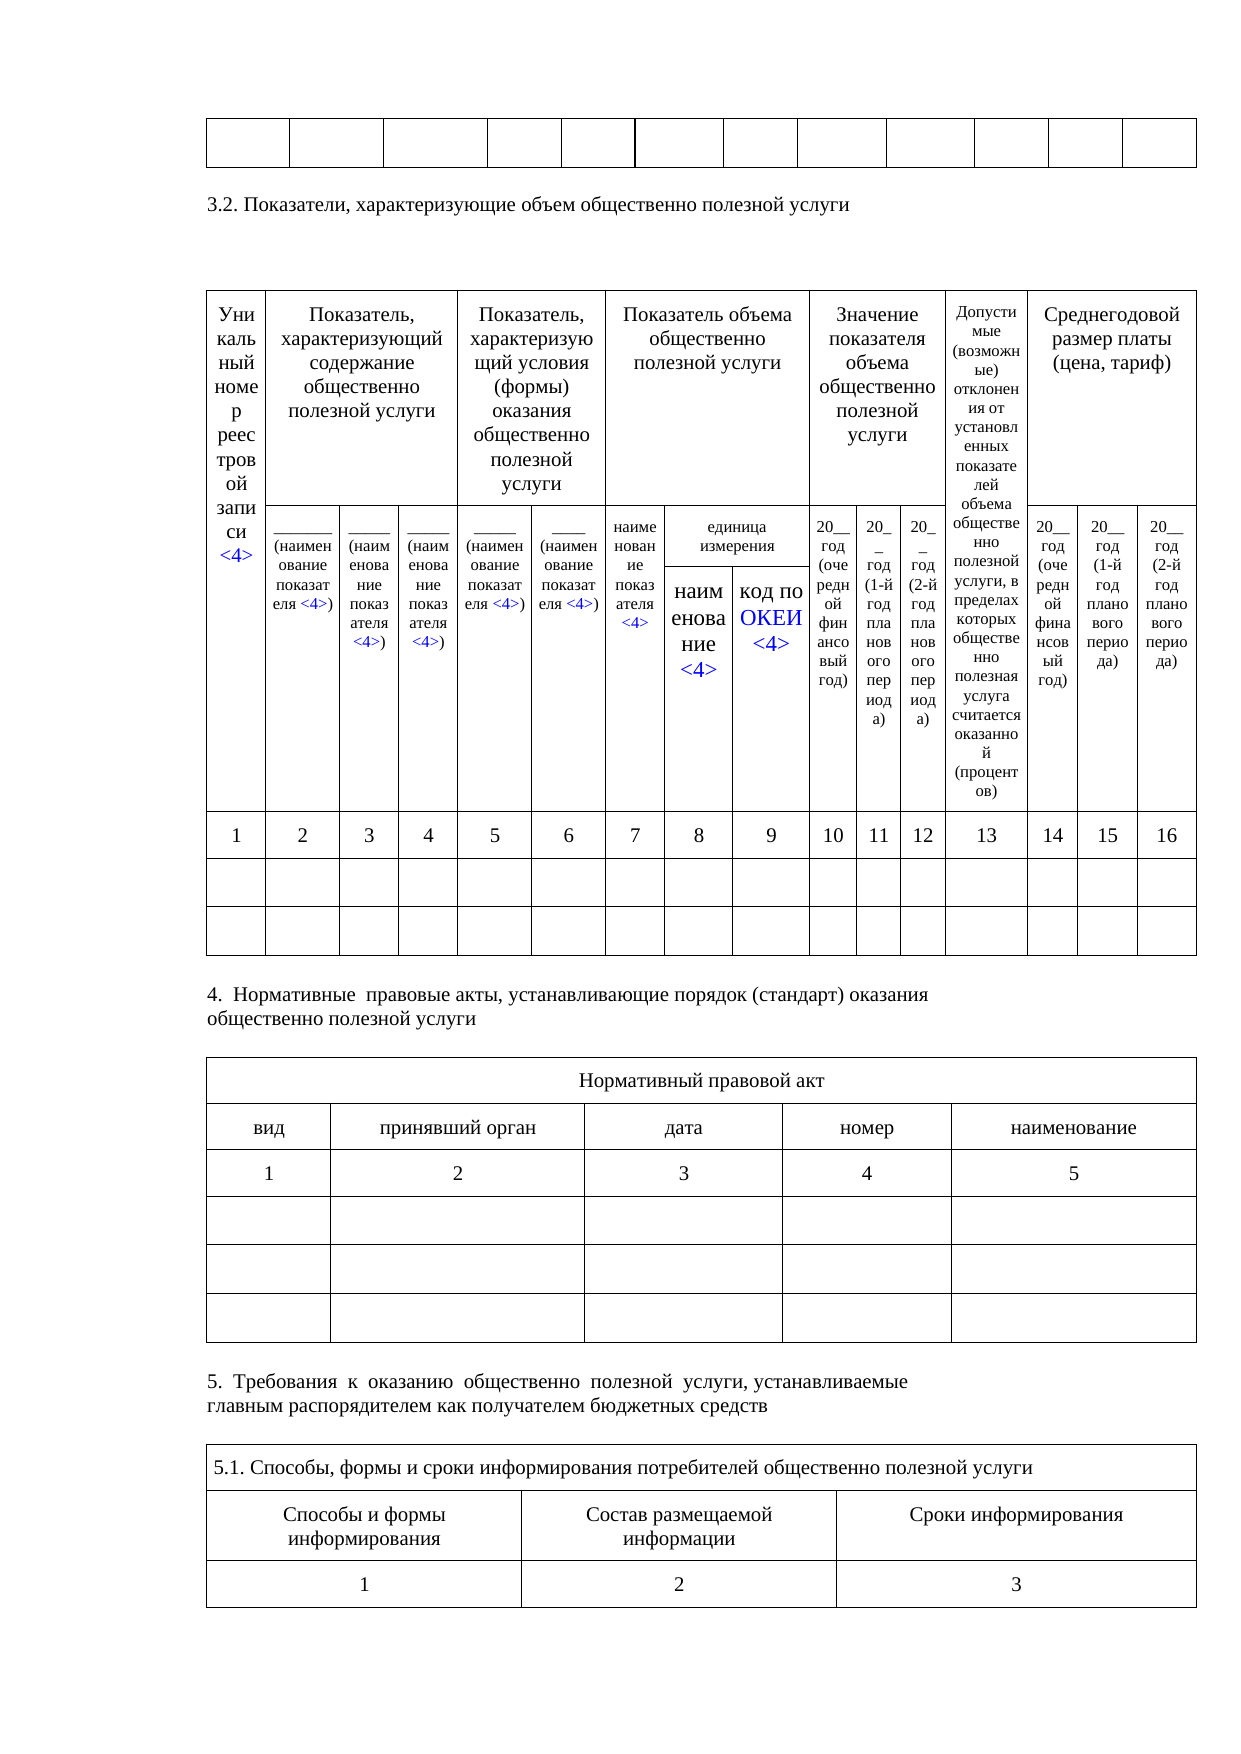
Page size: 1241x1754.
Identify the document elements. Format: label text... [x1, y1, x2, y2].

table_cell 20__ год (очередной финансовый год) [1028, 506, 1077, 811]
table_header 5.1. Способы, формы и сроки информирования потребителей общественно полезной услуги [207, 1445, 1196, 1490]
table_cell наименование <4> [665, 567, 732, 811]
table_cell [1028, 907, 1077, 955]
table_cell [783, 1197, 951, 1244]
table_cell 3 [585, 1150, 782, 1196]
table_cell 1 [207, 812, 265, 857]
table_cell 11 [857, 812, 900, 857]
table_cell 15 [1078, 812, 1137, 857]
table_cell [1078, 907, 1137, 955]
table_cell 5 [458, 812, 531, 857]
table_cell [207, 119, 289, 167]
table_cell единица измерения [665, 506, 809, 566]
table_cell [1028, 859, 1077, 906]
table_cell [665, 859, 732, 906]
table_cell 3 [837, 1561, 1196, 1607]
table_cell 6 [532, 812, 605, 857]
table_cell код по ОКЕИ <4> [733, 567, 809, 811]
table_cell [665, 907, 732, 955]
table_cell 8 [665, 812, 732, 857]
table_cell [340, 907, 398, 955]
table_cell Состав размещаемой информации [522, 1491, 836, 1560]
table_cell 5 [952, 1150, 1196, 1196]
table_header Показатель, характеризующий содержание общественно полезной услуги [266, 291, 457, 505]
table_cell [946, 907, 1027, 955]
table_cell [975, 119, 1048, 167]
table_cell 20__ год (2-й год планового периода) [901, 506, 945, 811]
table_cell [724, 119, 797, 167]
table_cell [585, 1245, 782, 1293]
table_cell [399, 859, 457, 906]
table_cell [458, 859, 531, 906]
table_cell [1138, 859, 1196, 906]
table_cell [290, 119, 383, 167]
table_header Допустимые (возможные) отклонения от установленных показателей объема общественно полезной услуги, в пределах которых общественно полезная услуга считается оказанной (процентов) [946, 291, 1027, 811]
table_cell [532, 859, 605, 906]
table_cell 10 [810, 812, 856, 857]
table_cell [266, 859, 339, 906]
table_cell [946, 859, 1027, 906]
table_cell 20__ год (очередной финансовый год) [810, 506, 856, 811]
table_cell [783, 1245, 951, 1293]
text 3.2. Показатели, характеризующие объем общественно полезной услуги [207, 192, 1152, 216]
table_cell 20__ год (2-й год планового периода) [1138, 506, 1196, 811]
table_cell [636, 119, 723, 167]
table_cell 9 [733, 812, 809, 857]
table_cell [340, 859, 398, 906]
table_cell [901, 907, 945, 955]
table_cell [384, 119, 487, 167]
table_header Уникальный номер реестровой записи <4> [207, 291, 265, 811]
table_cell наименование [952, 1104, 1196, 1149]
table_cell [585, 1197, 782, 1244]
table_cell ____ (наименование показателя <4>) [532, 506, 605, 811]
table_cell номер [783, 1104, 951, 1149]
table_header Показатель, характеризующий условия (формы) оказания общественно полезной услуги [458, 291, 605, 505]
table_cell _____ (наименование показателя <4>) [399, 506, 457, 811]
table_cell 16 [1138, 812, 1196, 857]
table_cell [331, 1294, 584, 1342]
table_header Показатель объема общественно полезной услуги [606, 291, 809, 505]
table_cell 4 [783, 1150, 951, 1196]
table_cell [399, 907, 457, 955]
table_header Нормативный правовой акт [207, 1058, 1196, 1103]
table_cell [207, 1245, 330, 1293]
table_cell Способы и формы информирования [207, 1491, 521, 1560]
table_cell вид [207, 1104, 330, 1149]
table_cell [952, 1294, 1196, 1342]
table_cell [901, 859, 945, 906]
table_cell Сроки информирования [837, 1491, 1196, 1560]
table_cell [266, 907, 339, 955]
table_cell 2 [522, 1561, 836, 1607]
table_cell [1049, 119, 1122, 167]
table_cell 2 [331, 1150, 584, 1196]
table_cell [1123, 119, 1196, 167]
table_cell 1 [207, 1150, 330, 1196]
table_cell [952, 1245, 1196, 1293]
table_cell наименование показателя <4> [606, 506, 664, 811]
table_cell 1 [207, 1561, 521, 1607]
table_cell 7 [606, 812, 664, 857]
table_cell [606, 907, 664, 955]
table_cell [733, 859, 809, 906]
text общественно полезной услуги [207, 1006, 1152, 1030]
table_cell 20__ год (1-й год планового периода) [857, 506, 900, 811]
table_cell [810, 859, 856, 906]
table_cell [331, 1245, 584, 1293]
table_cell _____ (наименование показателя <4>) [458, 506, 531, 811]
table_cell 14 [1028, 812, 1077, 857]
table_header Среднегодовой размер платы (цена, тариф) [1028, 291, 1196, 505]
text 5. Требования к оказанию общественно полезной услуги, устанавливаемые [207, 1369, 1152, 1393]
table_cell дата [585, 1104, 782, 1149]
table_cell принявший орган [331, 1104, 584, 1149]
table_cell [798, 119, 886, 167]
table_cell [1138, 907, 1196, 955]
table_cell [458, 907, 531, 955]
table_cell [733, 907, 809, 955]
table_cell [857, 859, 900, 906]
text 4. Нормативные правовые акты, устанавливающие порядок (стандарт) оказания [207, 982, 1152, 1006]
table_cell [606, 859, 664, 906]
table_cell 3 [340, 812, 398, 857]
table_cell _____ (наименование показателя <4>) [340, 506, 398, 811]
text главным распорядителем как получателем бюджетных средств [207, 1393, 1152, 1417]
table_cell [810, 907, 856, 955]
table_cell 4 [399, 812, 457, 857]
table_cell [1078, 859, 1137, 906]
table_cell 13 [946, 812, 1027, 857]
table_cell [532, 907, 605, 955]
table_cell [562, 119, 634, 167]
table_cell [783, 1294, 951, 1342]
table_cell [952, 1197, 1196, 1244]
table_cell [887, 119, 974, 167]
table_header Значение показателя объема общественно полезной услуги [810, 291, 945, 505]
table_cell [331, 1197, 584, 1244]
table_cell [207, 859, 265, 906]
table_cell [857, 907, 900, 955]
table_cell _______ (наименование показателя <4>) [266, 506, 339, 811]
table_cell 12 [901, 812, 945, 857]
table_cell [207, 907, 265, 955]
table_cell 2 [266, 812, 339, 857]
table_cell [207, 1197, 330, 1244]
table_cell [207, 1294, 330, 1342]
table_cell 20__ год (1-й год планового периода) [1078, 506, 1137, 811]
table_cell [488, 119, 561, 167]
table_cell [585, 1294, 782, 1342]
